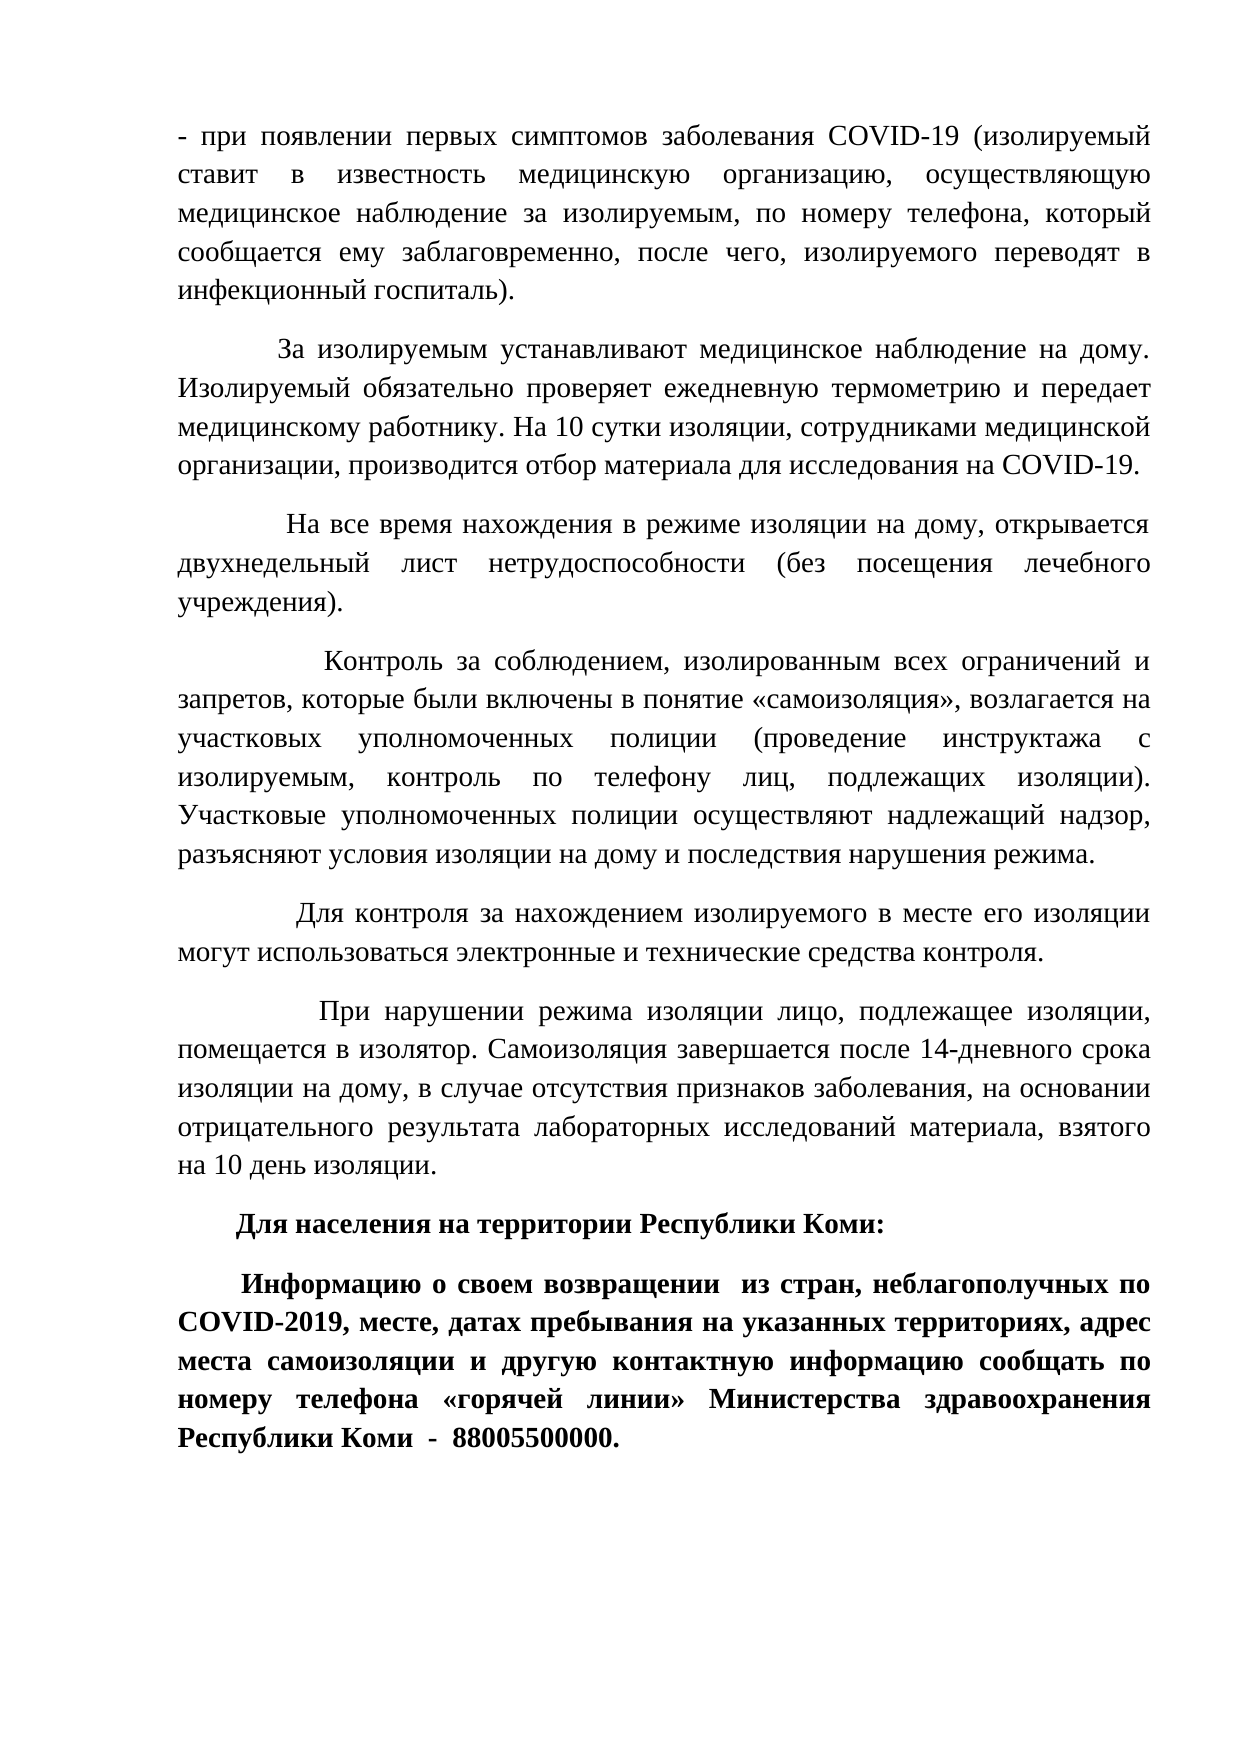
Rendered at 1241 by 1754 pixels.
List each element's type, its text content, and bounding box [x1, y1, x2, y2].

text Информацию о своем возвращении из стран, неблагополучных по COVID-2019, месте, датах пребывания на указанных территориях, адрес места самоизоляции и другую контактную информацию сообщать по номеру телефона «горячей линии» Министерства здравоохранения Республики Коми - 88005500000. [177, 1266, 1152, 1454]
text Для населения на территории Республики Коми: [177, 1207, 1152, 1240]
text Контроль за соблюдением, изолированным всех ограничений и запретов, которые были включены в понятие «самоизоляция», возлагается на участковых уполномоченных полиции (проведение инструктажа с изолируемым, контроль по телефону лиц, подлежащих изоляции). Участковые уполномоченных полиции осуществляют надлежащий надзор, разъясняют условия изоляции на дому и последствия нарушения режима. [177, 643, 1152, 869]
text За изолируемым устанавливают медицинское наблюдение на дому. Изолируемый обязательно проверяет ежедневную термометрию и передает медицинскому работнику. На 10 сутки изоляции, сотрудниками медицинской организации, производится отбор материала для исследования на COVID-19. [177, 332, 1152, 481]
text - при появлении первых симптомов заболевания COVID-19 (изолируемый ставит в известность медицинскую организацию, осуществляющую медицинское наблюдение за изолируемым, по номеру телефона, который сообщается ему заблаговременно, после чего, изолируемого переводят в инфекционный госпиталь). [177, 118, 1152, 306]
text При нарушении режима изоляции лицо, подлежащее изоляции, помещается в изолятор. Самоизоляция завершается после 14-дневного срока изоляции на дому, в случае отсутствия признаков заболевания, на основании отрицательного результата лабораторных исследований материала, взятого на 10 день изоляции. [177, 993, 1152, 1181]
text Для контроля за нахождением изолируемого в месте его изоляции могут использоваться электронные и технические средства контроля. [177, 895, 1152, 967]
text На все время нахождения в режиме изоляции на дому, открывается двухнедельный лист нетрудоспособности (без посещения лечебного учреждения). [177, 507, 1152, 617]
